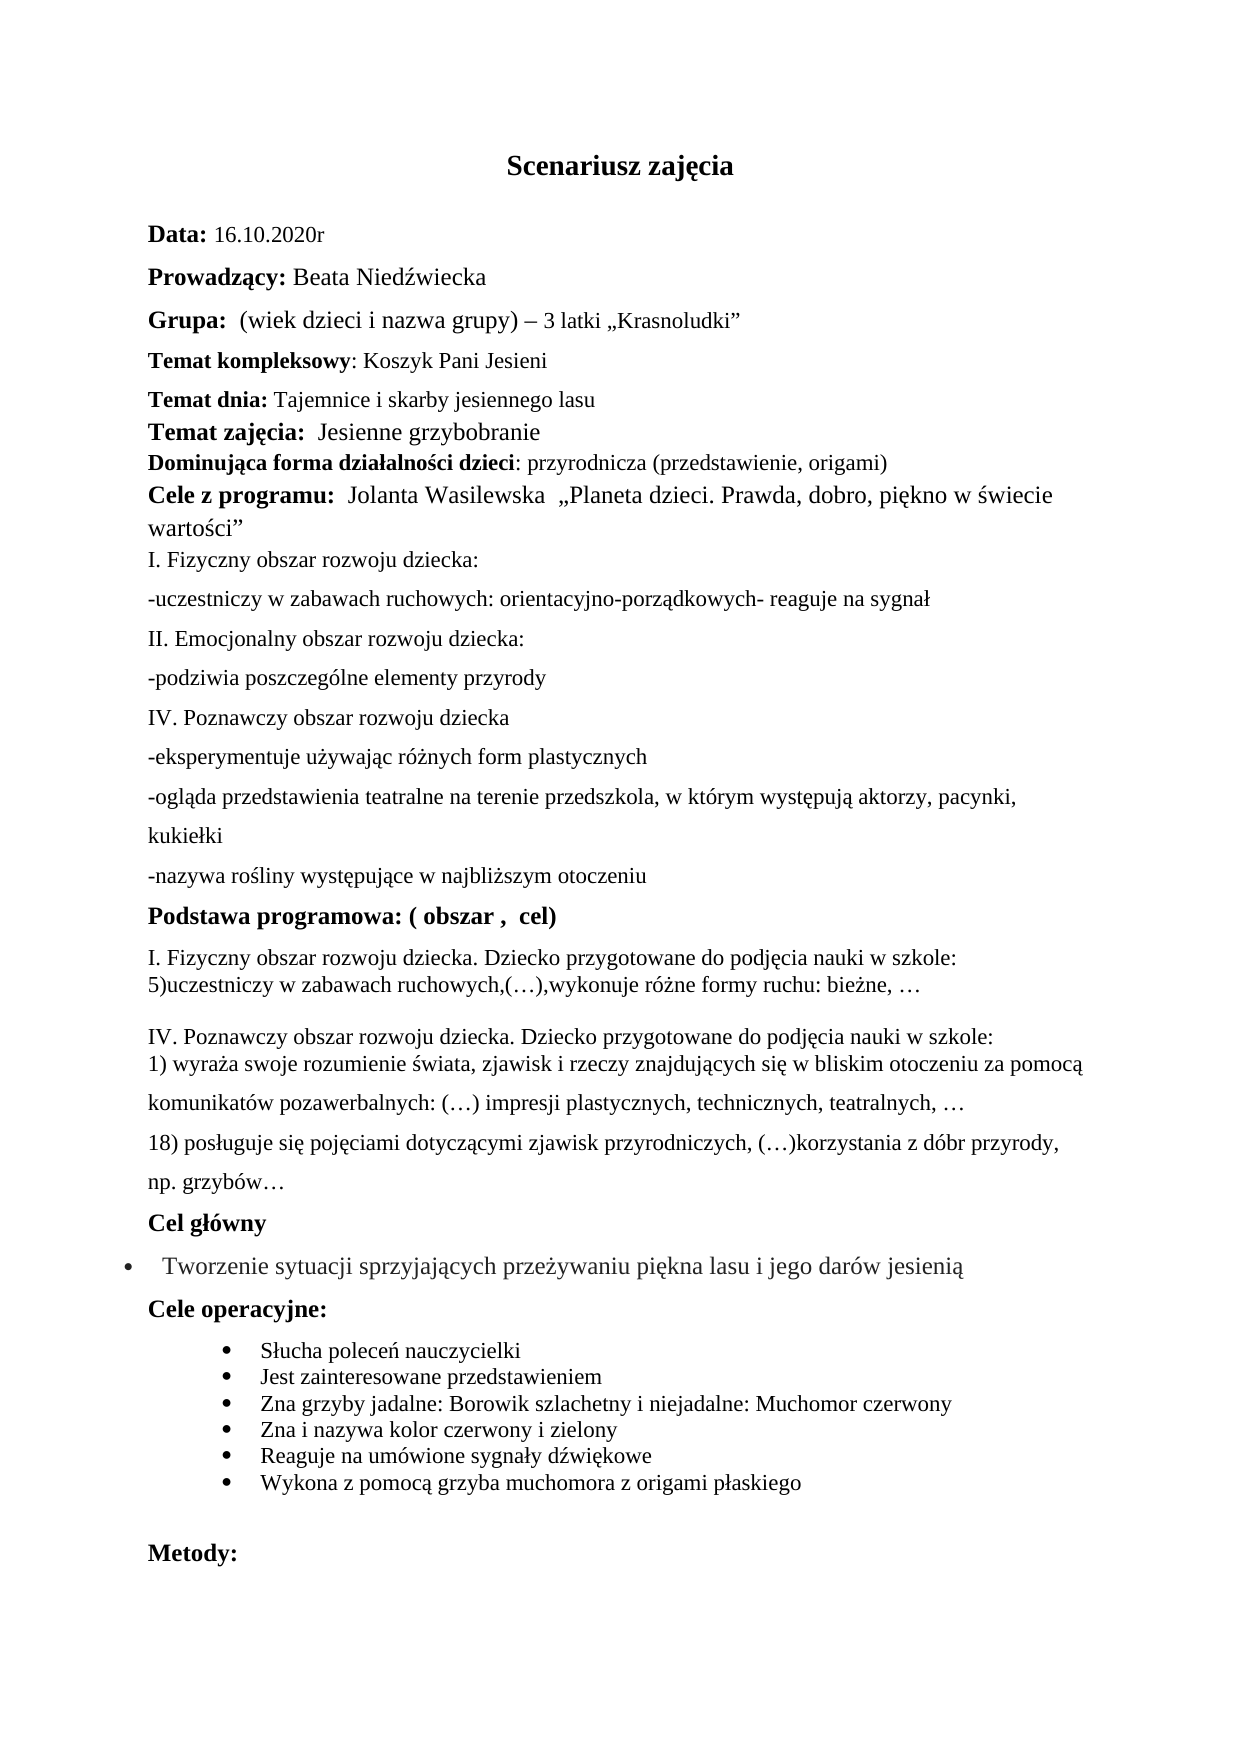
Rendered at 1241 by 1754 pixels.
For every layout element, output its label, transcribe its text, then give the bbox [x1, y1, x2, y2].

list Słucha poleceń nauczycielki [223, 1337, 1093, 1363]
text Prowadzący: Beata Niedźwiecka Grupa: (wiek dzieci i nazwa grupy) – 3 latki „Krasnoludki” Temat kompleksowy: Koszyk Pani Jesieni [148, 262, 1093, 373]
text I. Fizyczny obszar rozwoju dziecka. Dziecko przygotowane do podjęcia nauki w szkole: 5)uczestniczy w zabawach ruchowych,(…),wykonuje różne formy ruchu: bieżne, … IV. Poznawczy obszar rozwoju dziecka. Dziecko przygotowane do podjęcia nauki w szkole: [148, 944, 1093, 1050]
text I. Fizyczny obszar rozwoju dziecka: -uczestniczy w zabawach ruchowych: orientacyjno-porządkowych- reaguje na sygnał [148, 546, 1093, 612]
text -eksperymentuje używając różnych form plastycznych -ogląda przedstawienia teatralne na terenie przedszkola, w którym występują aktorzy, pacynki, kukiełki [148, 743, 1093, 848]
list Tworzenie sytuacji sprzyjających przeżywaniu piękna lasu i jego darów jesienią [124, 1251, 1093, 1279]
text Scenariusz zajęcia [148, 148, 1093, 181]
text Temat dnia: Tajemnice i skarby jesiennego lasu [148, 386, 1093, 413]
text Data: 16.10.2020r [148, 219, 1093, 247]
list Zna i nazywa kolor czerwony i zielony [223, 1416, 1093, 1442]
text IV. Poznawczy obszar rozwoju dziecka [148, 704, 1093, 730]
text -nazywa rośliny występujące w najbliższym otoczeniu [148, 862, 1093, 888]
text II. Emocjonalny obszar rozwoju dziecka: -podziwia poszczególne elementy przyrody [148, 625, 1093, 691]
list Reaguje na umówione sygnały dźwiękowe [223, 1442, 1093, 1469]
text 1) wyraża swoje rozumienie świata, zjawisk i rzeczy znajdujących się w bliskim otoczeniu za pomocą komunikatów pozawerbalnych: (…) impresji plastycznych, technicznych, teatralnych, … 18) posługuje się pojęciami dotyczącymi zjawisk przyrodniczych, (…)korzystania z dóbr przyrody, np. grzybów… [148, 1050, 1093, 1194]
text Metody: [148, 1538, 1093, 1567]
text Cel główny [148, 1208, 1093, 1236]
text Podstawa programowa: ( obszar , cel) [148, 901, 1093, 930]
list Jest zainteresowane przedstawieniem [223, 1363, 1093, 1390]
list Wykona z pomocą grzyba muchomora z origami płaskiego [223, 1469, 1093, 1495]
list Zna grzyby jadalne: Borowik szlachetny i niejadalne: Muchomor czerwony [223, 1390, 1093, 1416]
text Cele operacyjne: [148, 1294, 1093, 1323]
text Temat zajęcia: Jesienne grzybobranie Dominująca forma działalności dzieci: przyrodnicza (przedstawienie, origami) Cele z programu: Jolanta Wasilewska „Planeta dzieci. Prawda, dobro, piękno w świecie wartości” [148, 417, 1093, 542]
